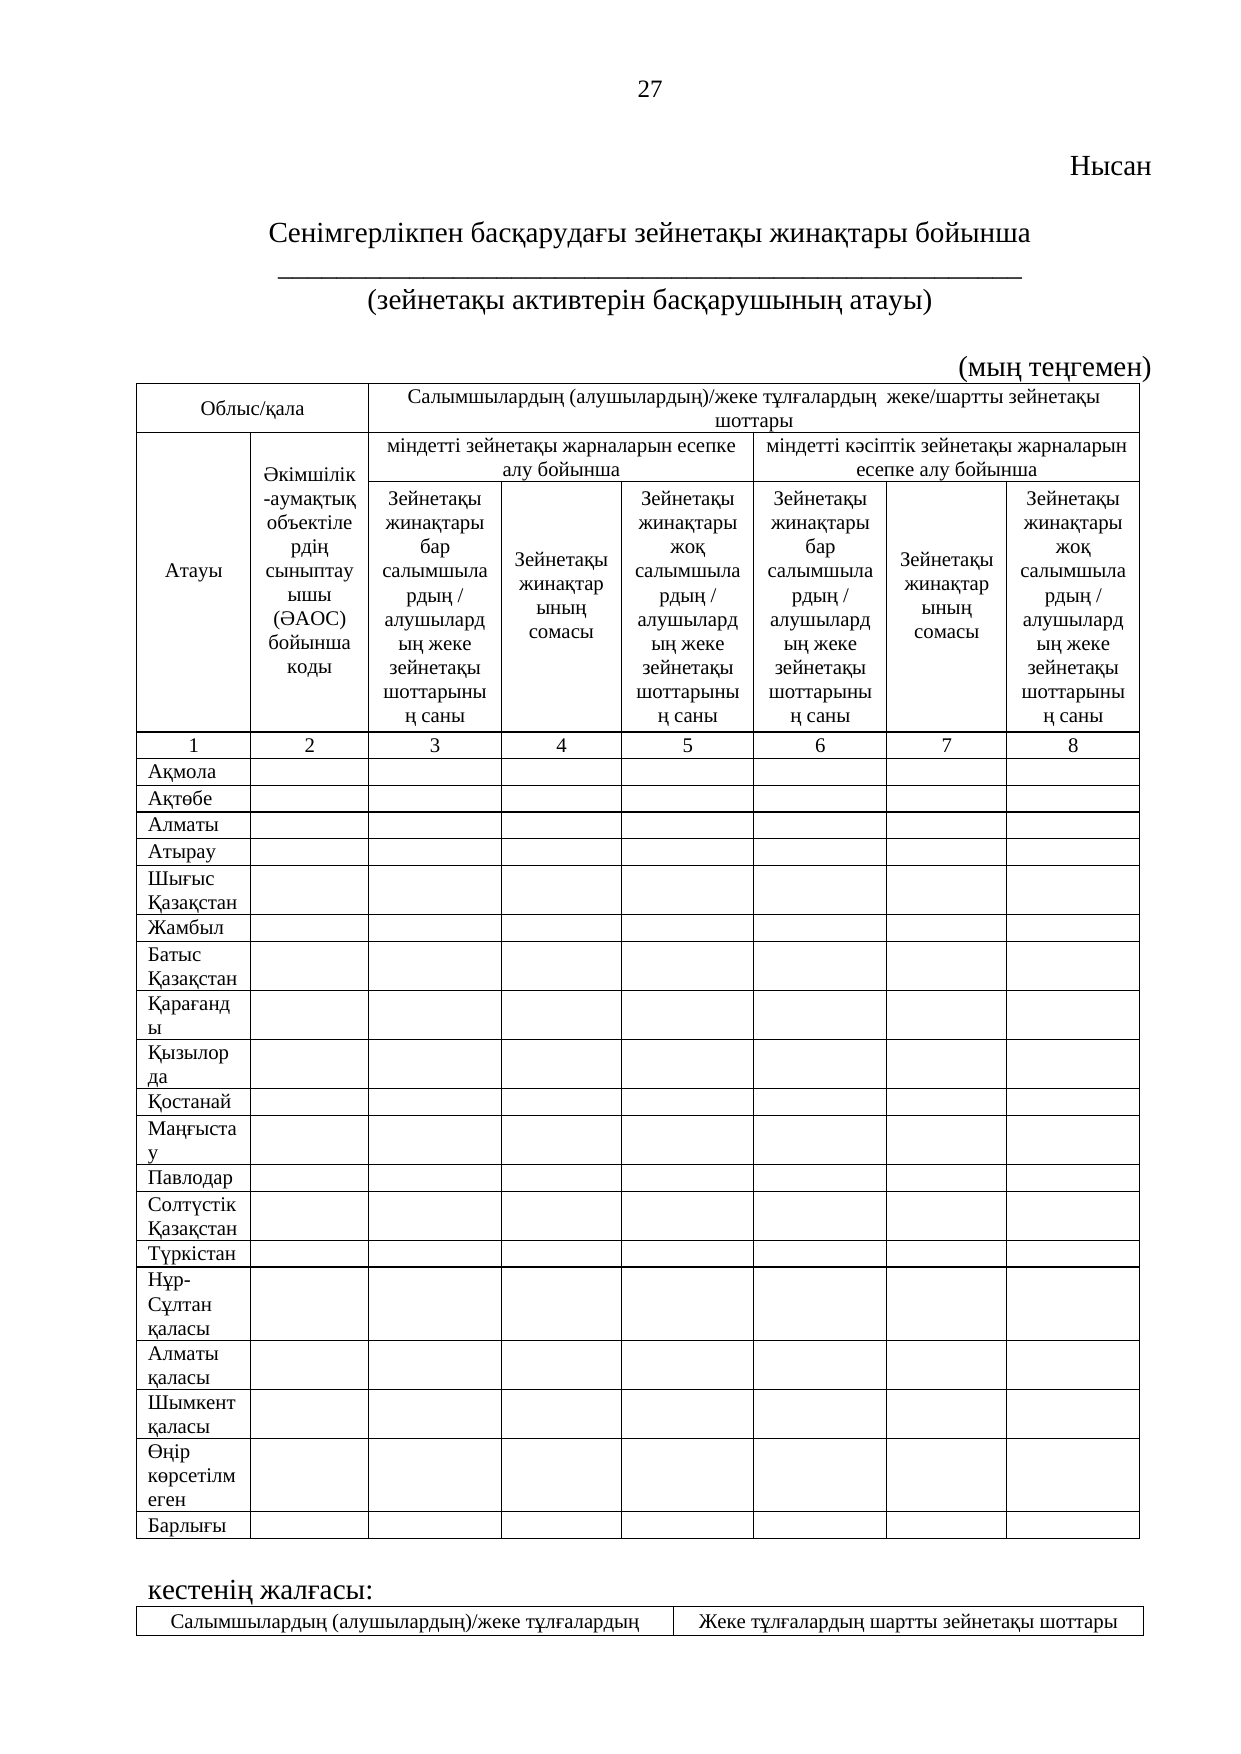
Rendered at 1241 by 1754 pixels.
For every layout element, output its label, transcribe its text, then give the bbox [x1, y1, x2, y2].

table_header Салымшылардың (алушылардың)/жеке тұлғалардың жеке/шартты зейнетақы шоттары [369, 384, 1139, 432]
table_cell [1007, 1390, 1139, 1438]
table_cell Шымкент қаласы [137, 1390, 250, 1438]
table_cell [251, 1341, 368, 1389]
table_cell Қарағанды [137, 991, 250, 1039]
table_cell [754, 1040, 886, 1088]
table_cell Атырау [137, 839, 250, 865]
table_cell [502, 1165, 621, 1191]
table_cell [754, 1165, 886, 1191]
table_cell [251, 1439, 368, 1511]
table_cell Шығыс Қазақстан [137, 866, 250, 914]
table_cell [251, 1089, 368, 1115]
table_cell Ақтөбе [137, 786, 250, 811]
table_cell [1007, 1341, 1139, 1389]
table_cell [369, 1439, 501, 1511]
table_cell [887, 1268, 1006, 1339]
table_cell [251, 1040, 368, 1088]
table_cell Зейнетақы жинақтарының сомасы [502, 482, 621, 731]
table_cell [369, 1390, 501, 1438]
table_cell 5 [622, 733, 753, 758]
table_cell [502, 1116, 621, 1164]
table_cell [251, 866, 368, 914]
table_cell [887, 942, 1006, 990]
table_cell 3 [369, 733, 501, 758]
table_cell [754, 1192, 886, 1240]
table_cell 1 [137, 733, 250, 758]
table_cell [502, 1192, 621, 1240]
table_cell [887, 1390, 1006, 1438]
table_cell 7 [887, 733, 1006, 758]
table_cell [251, 1116, 368, 1164]
table_cell [502, 1341, 621, 1389]
table_cell [502, 915, 621, 941]
table_cell [502, 1040, 621, 1088]
table_cell Атауы [137, 433, 250, 731]
table_cell [369, 1040, 501, 1088]
table_cell [251, 813, 368, 838]
table_cell міндетті зейнетақы жарналарын есепке алу бойынша [369, 433, 753, 481]
table_cell [502, 786, 621, 811]
text (зейнетақы активтерін басқарушының атауы) [148, 282, 1152, 315]
table_cell Зейнетақы жинақтары жоқ салымшылардың / алушылардың жеке зейнетақы шоттарының саны [622, 482, 753, 731]
table_cell [754, 1089, 886, 1115]
table_cell [622, 991, 753, 1039]
table_cell [502, 813, 621, 838]
table_cell [1007, 1116, 1139, 1164]
table_cell Қызылорда [137, 1040, 250, 1088]
table_cell [754, 1241, 886, 1266]
table_cell [1007, 813, 1139, 838]
table_cell [502, 1390, 621, 1438]
text (мың теңгемен) [148, 349, 1152, 382]
table_cell Нұр-Сұлтан қаласы [137, 1268, 250, 1339]
table_cell [1007, 1192, 1139, 1240]
table_cell [369, 991, 501, 1039]
table_cell [754, 813, 886, 838]
table_cell [622, 866, 753, 914]
table_cell [754, 759, 886, 785]
table_cell Маңғыстау [137, 1116, 250, 1164]
table_cell [887, 1165, 1006, 1191]
table_cell [502, 1089, 621, 1115]
table_cell Зейнетақы жинақтары бар салымшылардың / алушылардың жеке зейнетақы шоттарының саны [754, 482, 886, 731]
table_cell [622, 1116, 753, 1164]
table_cell [754, 991, 886, 1039]
table_cell [369, 915, 501, 941]
table_cell [887, 991, 1006, 1039]
table_cell Зейнетақы жинақтары жоқ салымшылардың / алушылардың жеке зейнетақы шоттарының саны [1007, 482, 1139, 731]
table_cell [622, 1040, 753, 1088]
table_cell [251, 1512, 368, 1538]
table_header Облыс/қала [137, 384, 368, 432]
table_cell [502, 1268, 621, 1339]
table_cell [887, 1192, 1006, 1240]
table_cell [251, 1165, 368, 1191]
table_cell [369, 786, 501, 811]
table_cell [887, 759, 1006, 785]
table_cell [1007, 1089, 1139, 1115]
table_cell [622, 915, 753, 941]
table_cell міндетті кәсіптік зейнетақы жарналарын есепке алу бойынша [754, 433, 1139, 481]
table_cell [1007, 991, 1139, 1039]
table_cell [887, 839, 1006, 865]
table_cell [251, 759, 368, 785]
table_cell [754, 786, 886, 811]
table_cell [622, 1439, 753, 1511]
table_cell [369, 813, 501, 838]
table_cell [754, 1512, 886, 1538]
table_cell [1007, 1241, 1139, 1266]
text Нысан [148, 148, 1152, 181]
table_cell [251, 942, 368, 990]
table_cell Зейнетақы жинақтары бар салымшылардың / алушылардың жеке зейнетақы шоттарының саны [369, 482, 501, 731]
table_cell [369, 1268, 501, 1339]
table_cell [887, 1116, 1006, 1164]
table_cell [754, 942, 886, 990]
table_cell [502, 942, 621, 990]
table_cell [502, 991, 621, 1039]
table_cell [502, 1241, 621, 1266]
table_cell [622, 839, 753, 865]
table_cell Батыс Қазақстан [137, 942, 250, 990]
table_cell [622, 1089, 753, 1115]
table_cell [502, 1512, 621, 1538]
table_cell [369, 1241, 501, 1266]
table_cell Өңір көрсетілмеген [137, 1439, 250, 1511]
table_cell Барлығы [137, 1512, 250, 1538]
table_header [137, 1607, 673, 1635]
table_cell [887, 915, 1006, 941]
table_cell 2 [251, 733, 368, 758]
table_cell Алматы қаласы [137, 1341, 250, 1389]
table_cell Солтүстік Қазақстан [137, 1192, 250, 1240]
table_cell [251, 1390, 368, 1438]
table_cell [369, 759, 501, 785]
table_cell [369, 1192, 501, 1240]
table_cell [1007, 1165, 1139, 1191]
table_cell [1007, 866, 1139, 914]
table_cell [251, 1192, 368, 1240]
table_cell Түркістан [137, 1241, 250, 1266]
table_cell [887, 786, 1006, 811]
table_cell Жамбыл [137, 915, 250, 941]
table_cell [502, 866, 621, 914]
table_cell Қостанай [137, 1089, 250, 1115]
table_cell [754, 915, 886, 941]
table_cell [502, 839, 621, 865]
table_cell [887, 1241, 1006, 1266]
table_cell Алматы [137, 813, 250, 838]
table_cell [502, 759, 621, 785]
table_cell [622, 813, 753, 838]
table_cell [1007, 1040, 1139, 1088]
table_cell [754, 866, 886, 914]
table_cell [622, 1268, 753, 1339]
table_cell [1007, 1512, 1139, 1538]
table_cell [1007, 1439, 1139, 1511]
table_cell [887, 1089, 1006, 1115]
table_cell Әкімшілік-аумақтық объектілердің сыныптауышы (ӘАОС) бойынша коды [251, 433, 368, 731]
table_cell [622, 1241, 753, 1266]
table_cell [622, 1390, 753, 1438]
table_cell [887, 1439, 1006, 1511]
table_cell [1007, 915, 1139, 941]
table_cell [369, 942, 501, 990]
table_cell [887, 813, 1006, 838]
table_cell [622, 1165, 753, 1191]
table_cell [1007, 786, 1139, 811]
table_cell [622, 1341, 753, 1389]
table_cell [1007, 839, 1139, 865]
table_cell Зейнетақы жинақтарының сомасы [887, 482, 1006, 731]
table_cell [622, 759, 753, 785]
table_cell [887, 1040, 1006, 1088]
table_cell [887, 1512, 1006, 1538]
table_cell [369, 1116, 501, 1164]
table_cell [251, 839, 368, 865]
text кестенің жалғасы: [148, 1572, 1152, 1606]
table_cell [622, 1512, 753, 1538]
table_cell [369, 866, 501, 914]
table_cell [754, 1116, 886, 1164]
table_cell [754, 1390, 886, 1438]
table_cell [1007, 759, 1139, 785]
table_cell [622, 942, 753, 990]
table_cell [251, 991, 368, 1039]
table_cell [1007, 942, 1139, 990]
table_cell [369, 1165, 501, 1191]
table_cell [369, 1512, 501, 1538]
table_cell [754, 1341, 886, 1389]
table_cell [754, 1439, 886, 1511]
table_cell Павлодар [137, 1165, 250, 1191]
table_cell [887, 866, 1006, 914]
table_cell [622, 1192, 753, 1240]
table_cell [369, 1089, 501, 1115]
table_cell [622, 786, 753, 811]
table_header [674, 1607, 1143, 1635]
table_cell [754, 839, 886, 865]
table_cell [1007, 1268, 1139, 1339]
text Сенімгерлікпен басқарудағы зейнетақы жинақтары бойынша ___________________________________________________ [148, 215, 1152, 282]
table_cell 4 [502, 733, 621, 758]
table_cell 8 [1007, 733, 1139, 758]
table_cell Ақмола [137, 759, 250, 785]
table_cell [502, 1439, 621, 1511]
table_cell [887, 1341, 1006, 1389]
table_cell 6 [754, 733, 886, 758]
table_cell [251, 915, 368, 941]
table_cell [369, 1341, 501, 1389]
table_cell [251, 1268, 368, 1339]
table_cell [251, 1241, 368, 1266]
table_cell [754, 1268, 886, 1339]
table_cell [251, 786, 368, 811]
table_cell [369, 839, 501, 865]
